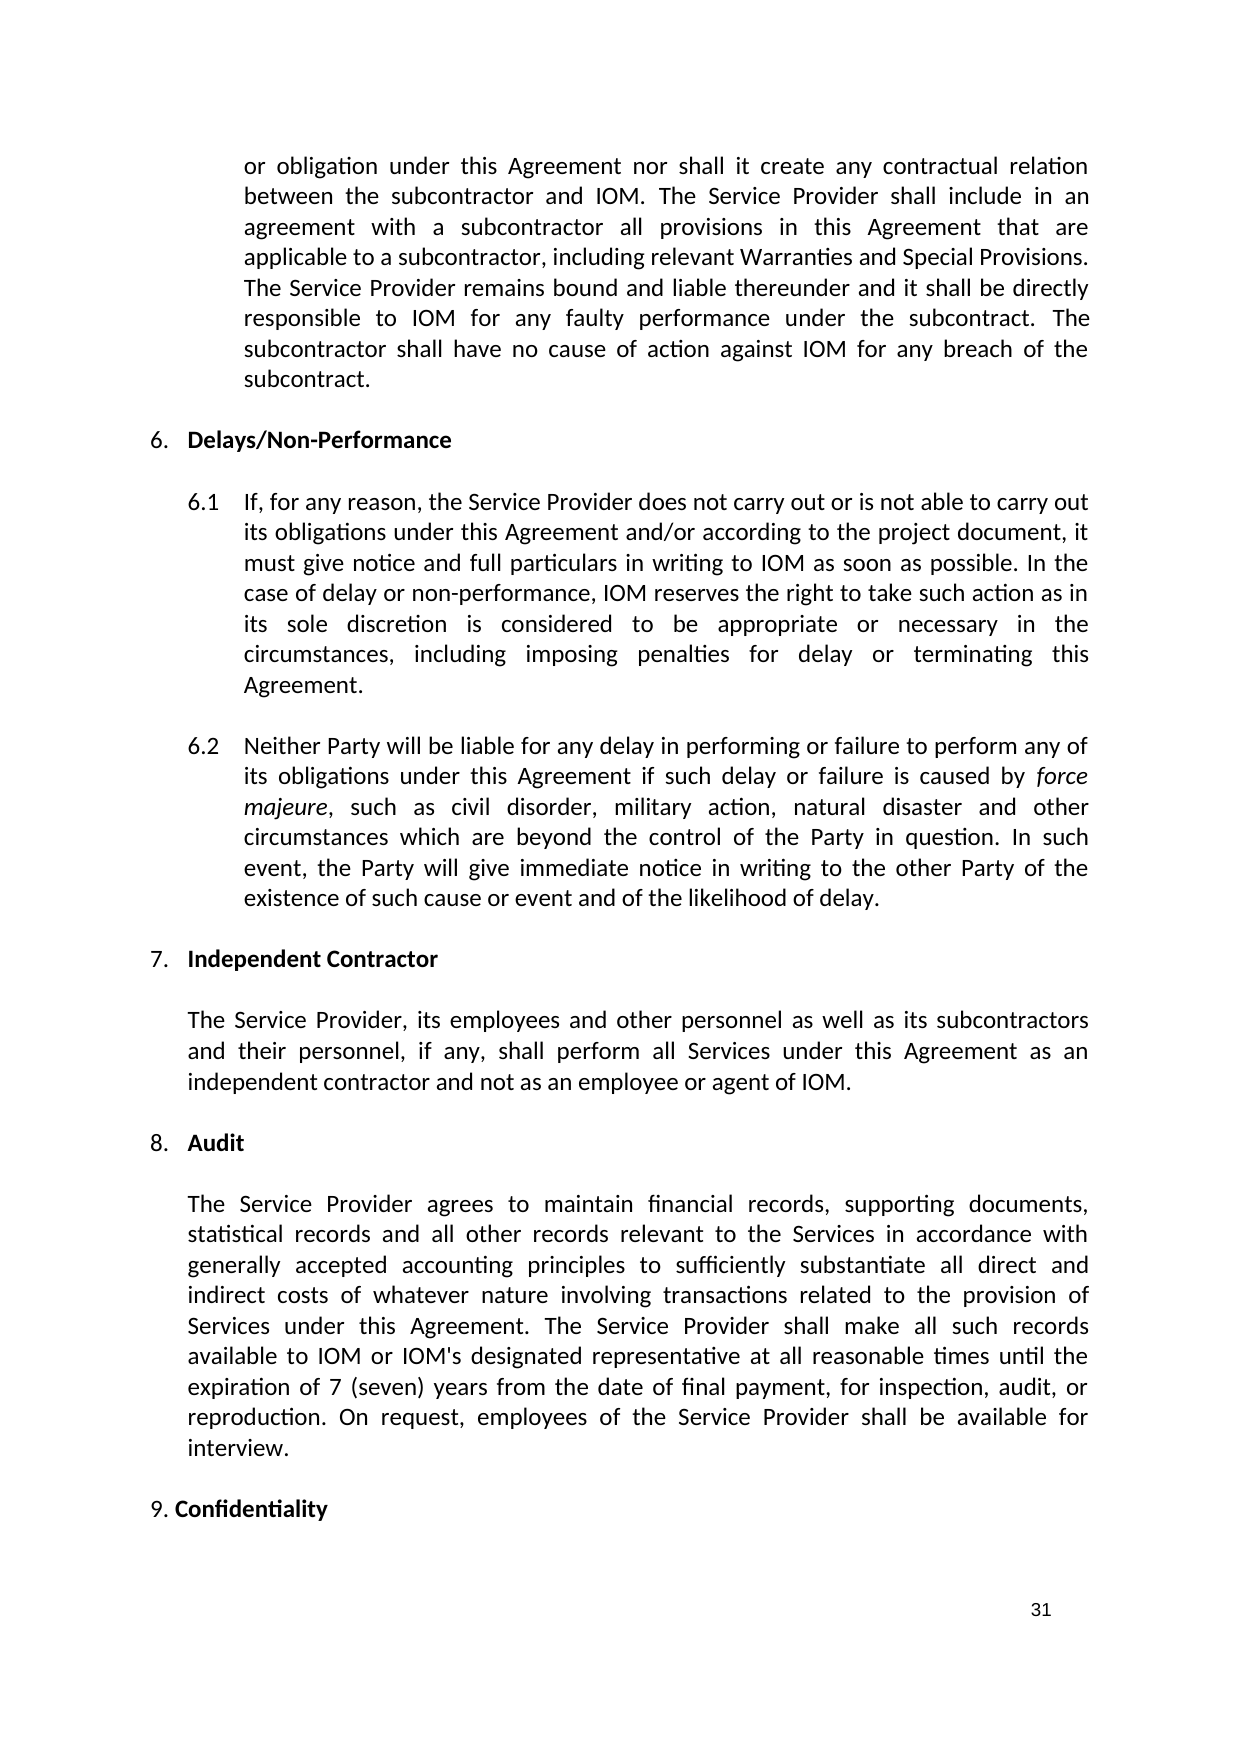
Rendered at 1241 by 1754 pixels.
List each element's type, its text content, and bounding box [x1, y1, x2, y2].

text 9. Confidentiality [150, 1493, 1090, 1523]
text The Service Provider agrees to maintain financial records, supporting documents, statistical records and all other records relevant to the Services in accordance with generally accepted accounting principles to sufficiently substantiate all direct and indirect costs of whatever nature involving transactions related to the provision of Services under this Agreement. The Service Provider shall make all such records available to IOM or IOM's designated representative at all reasonable times until the expiration of 7 (seven) years from the date of final payment, for inspection, audit, or reproduction. On request, employees of the Service Provider shall be available for interview. [187, 1188, 1090, 1462]
text 7. Independent Contractor [150, 943, 1090, 974]
text 6. Delays/Non-Performance [150, 425, 1090, 455]
text 8. Audit [150, 1127, 1090, 1157]
text 6.1 If, for any reason, the Service Provider does not carry out or is not able to carry out its obligations under this Agreement and/or according to the project document, it must give notice and full particulars in writing to IOM as soon as possible. In the case of delay or non-performance, IOM reserves the right to take such action as in its sole discretion is considered to be appropriate or necessary in the circumstances, including imposing penalties for delay or terminating this Agreement. [187, 486, 1090, 699]
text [187, 150, 1090, 394]
text 6.2 Neither Party will be liable for any delay in performing or failure to perform any of its obligations under this Agreement if such delay or failure is caused by force majeure, such as civil disorder, military action, natural disaster and other circumstances which are beyond the control of the Party in question. In such event, the Party will give immediate notice in writing to the other Party of the existence of such cause or event and of the likelihood of delay. [187, 730, 1090, 913]
text The Service Provider, its employees and other personnel as well as its subcontractors and their personnel, if any, shall perform all Services under this Agreement as an independent contractor and not as an employee or agent of IOM. [187, 1004, 1090, 1096]
